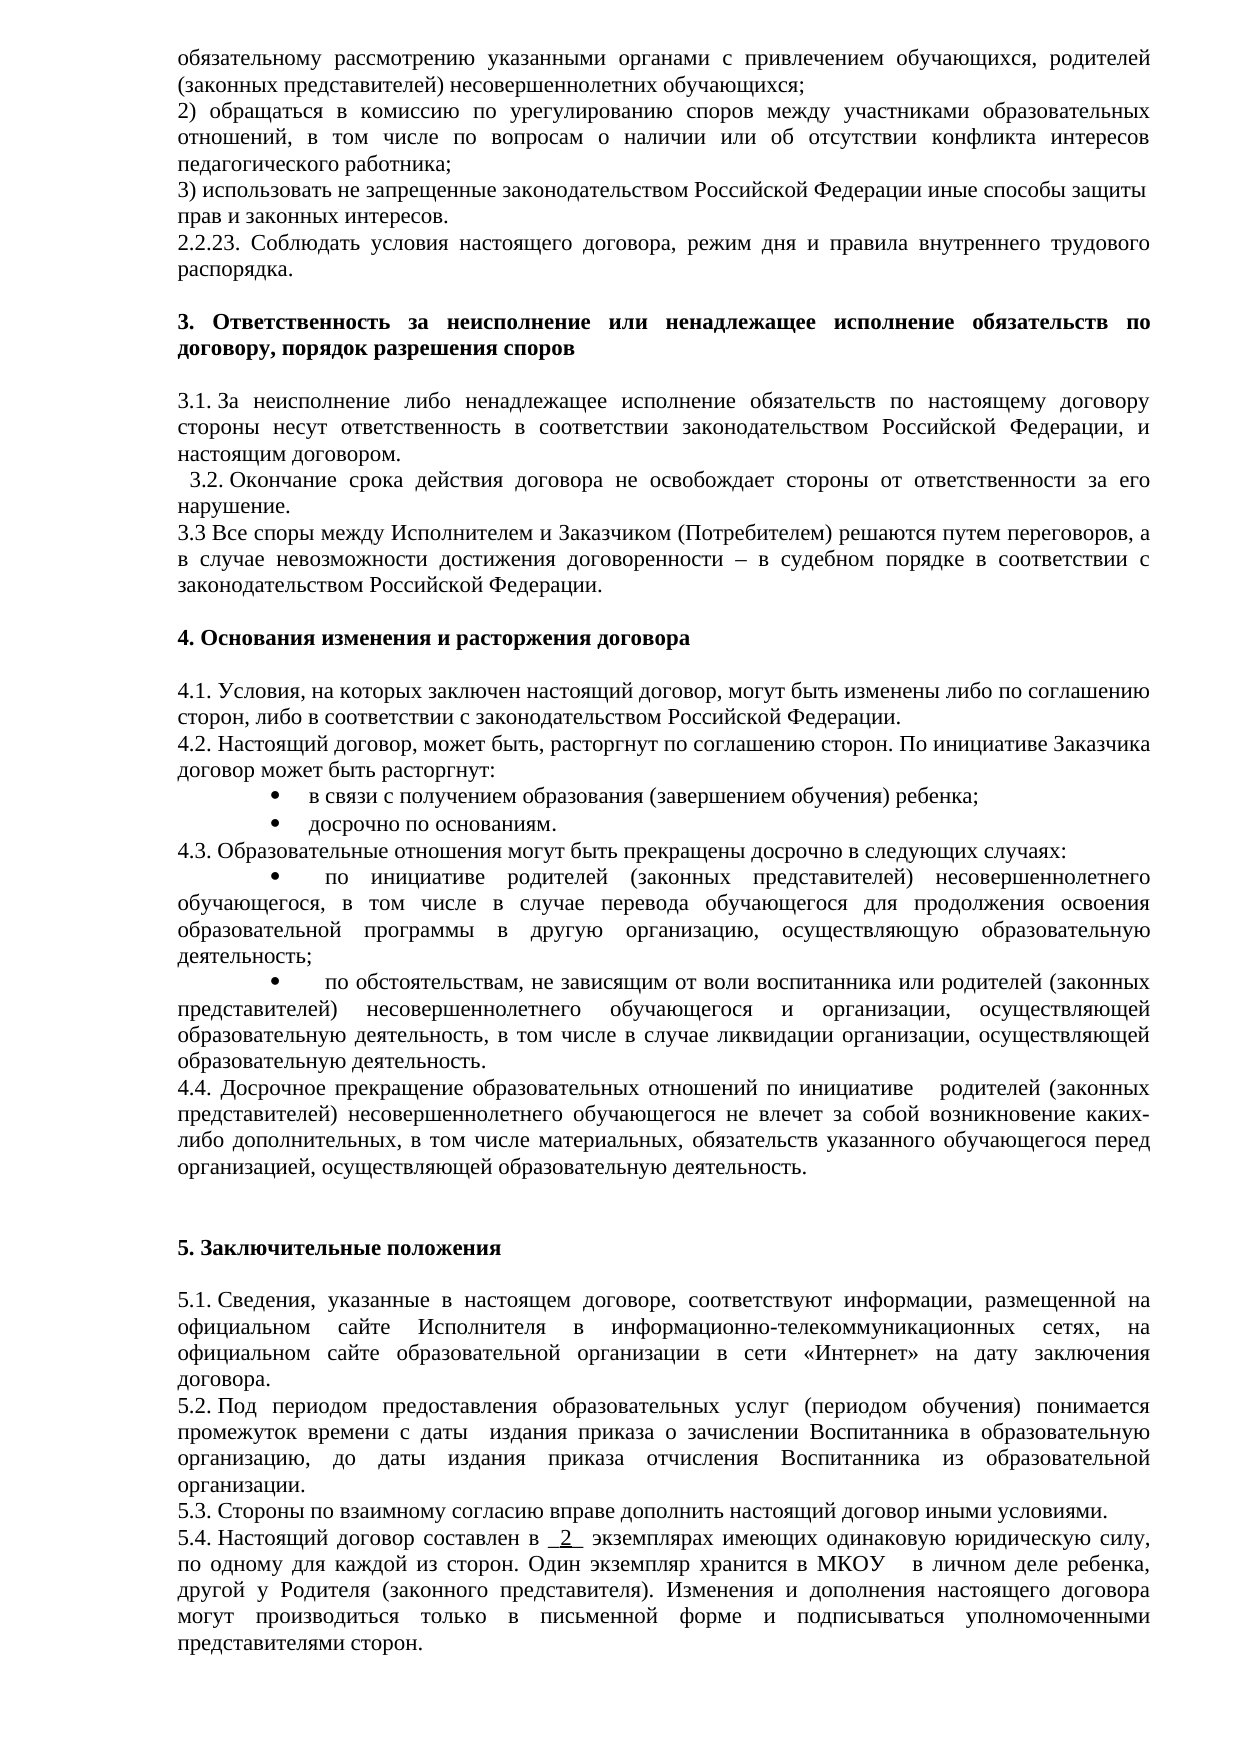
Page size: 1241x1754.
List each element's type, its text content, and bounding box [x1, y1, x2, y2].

text 5.1. Сведения, указанные в настоящем договоре, соответствуют информации, размещенной на официальном сайте Исполнителя в информационно-телекоммуникационных сетях, на официальном сайте образовательной организации в сети «Интернет» на дату заключения договора. [177, 1286, 1152, 1392]
text 5.3. Стороны по взаимному согласию вправе дополнить настоящий договор иными условиями. [177, 1497, 1152, 1523]
text 4.3. Образовательные отношения могут быть прекращены досрочно в следующих случаях: [177, 837, 1152, 863]
text 4. Основания изменения и расторжения договора [177, 624, 1152, 651]
text 4.1. Условия, на которых заключен настоящий договор, могут быть изменены либо по соглашению сторон, либо в соответствии с законодательством Российской Федерации. [177, 677, 1152, 729]
list по обстоятельствам, не зависящим от воли воспитанника или родителей (законных представителей) несовершеннолетнего обучающегося и организации, осуществляющей образовательную деятельность, в том числе в случае ликвидации организации, осуществляющей образовательную деятельность. [177, 968, 1152, 1074]
list в связи с получением образования (завершением обучения) ребенка; [271, 782, 1152, 809]
text 2.2.23. Соблюдать условия настоящего договора, режим дня и правила внутреннего трудового распорядка. [177, 229, 1152, 282]
text 3.3 Все споры между Исполнителем и Заказчиком (Потребителем) решаются путем переговоров, а в случае невозможности достижения договоренности – в судебном порядке в соответствии с законодательством Российской Федерации. [177, 519, 1152, 598]
list по инициативе родителей (законных представителей) несовершеннолетнего обучающегося, в том числе в случае перевода обучающегося для продолжения освоения образовательной программы в другую организацию, осуществляющую образовательную деятельность; [177, 863, 1152, 968]
text 5. Заключительные положения [177, 1234, 1152, 1260]
text 3. Ответственность за неисполнение или ненадлежащее исполнение обязательств по договору, порядок разрешения споров [177, 308, 1152, 361]
list досрочно по основаниям. [271, 809, 1152, 837]
text 3.1. За неисполнение либо ненадлежащее исполнение обязательств по настоящему договору стороны несут ответственность в соответствии законодательством Российской Федерации, и настоящим договором. [177, 387, 1152, 466]
text 5.2. Под периодом предоставления образовательных услуг (периодом обучения) понимается промежуток времени с даты издания приказа о зачислении Воспитанника в образовательную организацию, до даты издания приказа отчисления Воспитанника из образовательной организации. [177, 1392, 1152, 1497]
text 3) использовать не запрещенные законодательством Российской Федерации иные способы защиты прав и законных интересов. [177, 176, 1152, 229]
text 4.2. Настоящий договор, может быть, расторгнут по соглашению сторон. По инициативе Заказчика договор может быть расторгнут: [177, 729, 1152, 782]
text 5.4. Настоящий договор составлен в _2_ экземплярах имеющих одинаковую юридическую силу, по одному для каждой из сторон. Один экземпляр хранится в МКОУ в личном деле ребенка, другой у Родителя (законного представителя). Изменения и дополнения настоящего договора могут производиться только в письменной форме и подписываться уполномоченными представителями сторон. [177, 1523, 1152, 1655]
text 4.4. Досрочное прекращение образовательных отношений по инициативе родителей (законных представителей) несовершеннолетнего обучающегося не влечет за собой возникновение каких-либо дополнительных, в том числе материальных, обязательств указанного обучающегося перед организацией, осуществляющей образовательную деятельность. [177, 1074, 1152, 1179]
text 2) обращаться в комиссию по урегулированию споров между участниками образовательных отношений, в том числе по вопросам о наличии или об отсутствии конфликта интересов педагогического работника; [177, 97, 1152, 176]
text 3.2. Окончание срока действия договора не освобождает стороны от ответственности за его нарушение. [177, 466, 1152, 519]
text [177, 44, 1152, 97]
